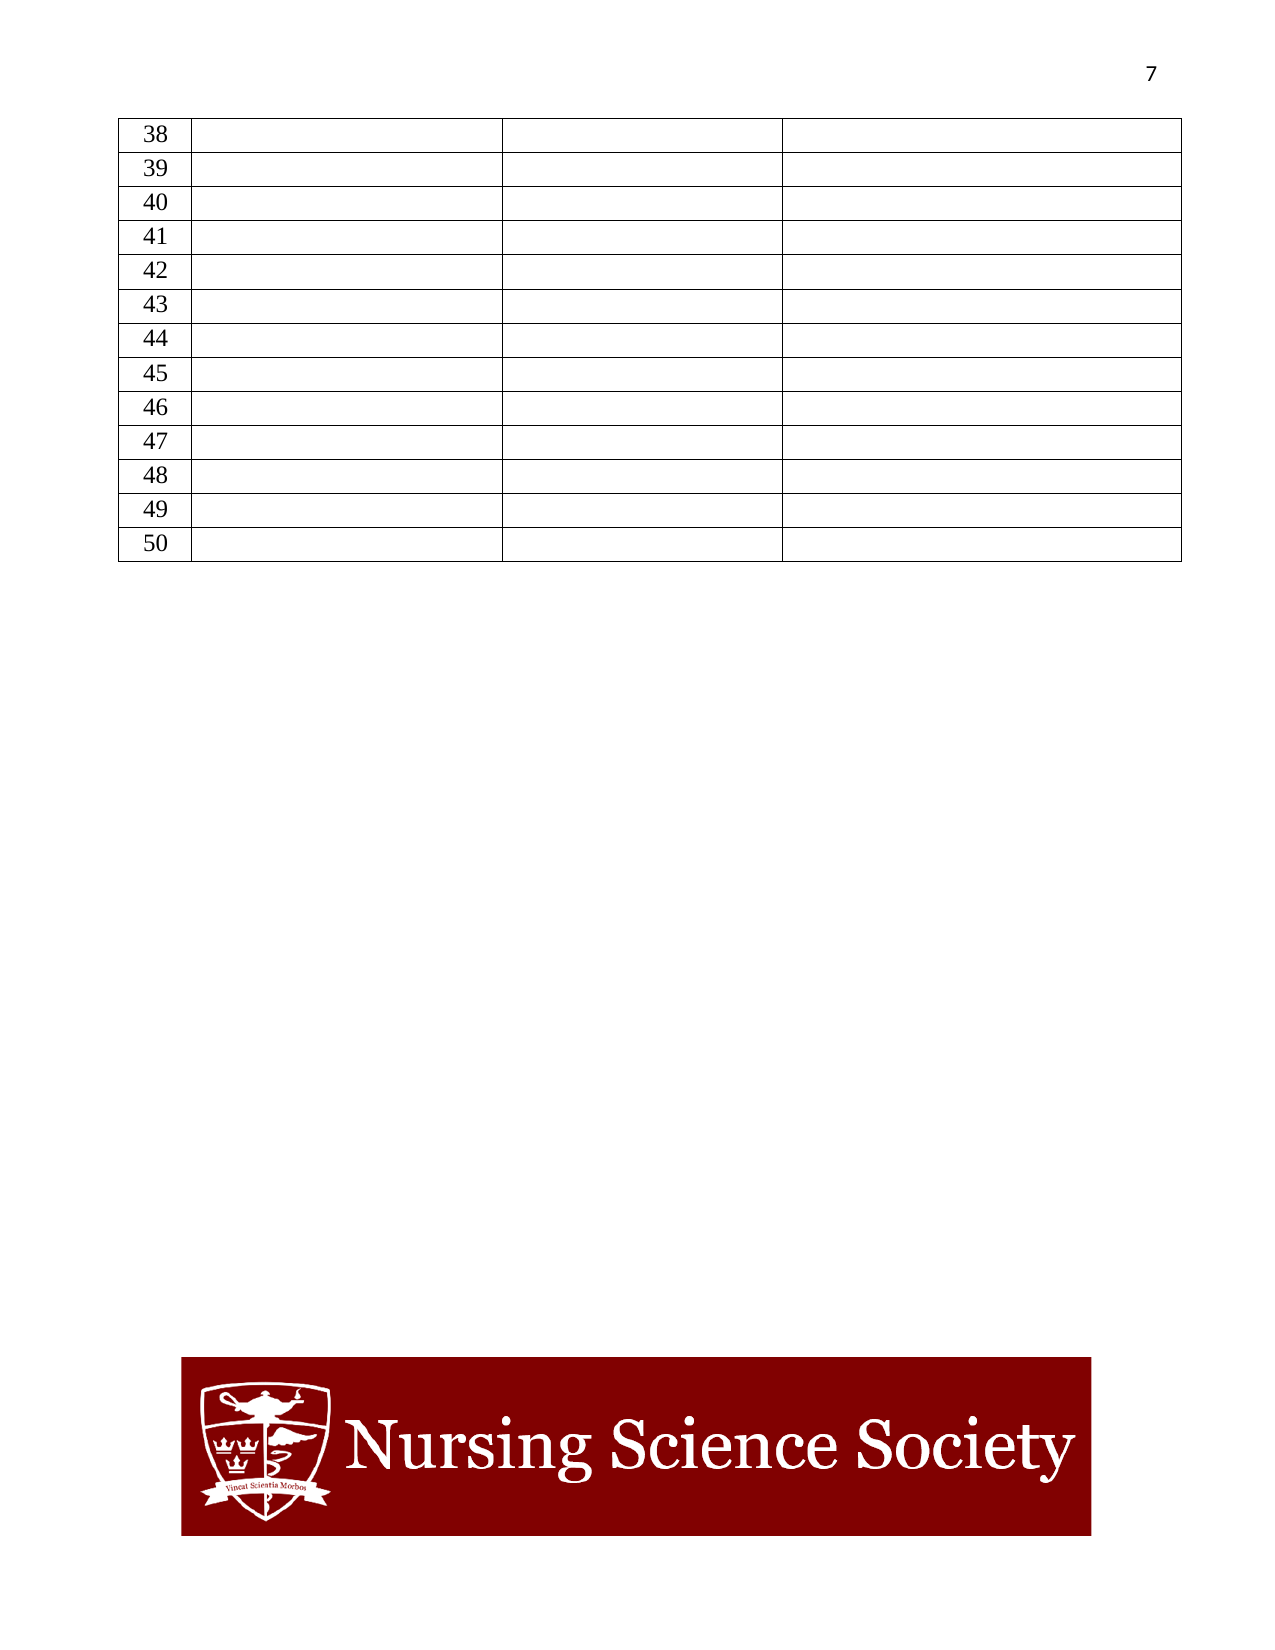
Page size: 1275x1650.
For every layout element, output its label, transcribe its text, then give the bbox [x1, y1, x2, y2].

table_cell [783, 358, 1181, 391]
table_cell [192, 494, 502, 527]
table_cell [192, 187, 502, 220]
table_cell [503, 494, 782, 527]
table_cell [503, 392, 782, 425]
table_cell 50 [119, 528, 191, 561]
table_cell [503, 221, 782, 254]
table_cell [783, 153, 1181, 186]
table_cell 46 [119, 392, 191, 425]
table_cell [783, 255, 1181, 288]
table_cell [192, 392, 502, 425]
table_cell 49 [119, 494, 191, 527]
table_cell [783, 221, 1181, 254]
table_cell [783, 119, 1181, 152]
table_cell [192, 358, 502, 391]
table_cell [503, 324, 782, 357]
picture [179, 1357, 1091, 1536]
table_cell 44 [119, 324, 191, 357]
table_cell [503, 460, 782, 493]
table_cell [783, 494, 1181, 527]
table_cell [192, 290, 502, 322]
table_cell 39 [119, 153, 191, 186]
table_cell [783, 392, 1181, 425]
table_cell [192, 324, 502, 357]
table_cell [503, 426, 782, 459]
table_cell [503, 187, 782, 220]
table_cell [192, 221, 502, 254]
table_cell [503, 290, 782, 322]
table_cell [503, 528, 782, 561]
table_cell 40 [119, 187, 191, 220]
table_cell [503, 119, 782, 152]
table_cell [783, 324, 1181, 357]
table_cell [503, 255, 782, 288]
table_cell [783, 426, 1181, 459]
table_cell [503, 358, 782, 391]
table_cell 48 [119, 460, 191, 493]
table_cell [192, 153, 502, 186]
table_cell [192, 528, 502, 561]
table_cell 38 [119, 119, 191, 152]
table_cell [192, 460, 502, 493]
table_cell [783, 528, 1181, 561]
table_cell [192, 426, 502, 459]
table_cell [783, 187, 1181, 220]
table_cell [503, 153, 782, 186]
table_cell [783, 290, 1181, 322]
table_cell 45 [119, 358, 191, 391]
table_cell [192, 119, 502, 152]
table_cell [783, 460, 1181, 493]
table_cell 42 [119, 255, 191, 288]
table_cell 41 [119, 221, 191, 254]
table_cell [192, 255, 502, 288]
table_cell 47 [119, 426, 191, 459]
table_cell 43 [119, 290, 191, 322]
